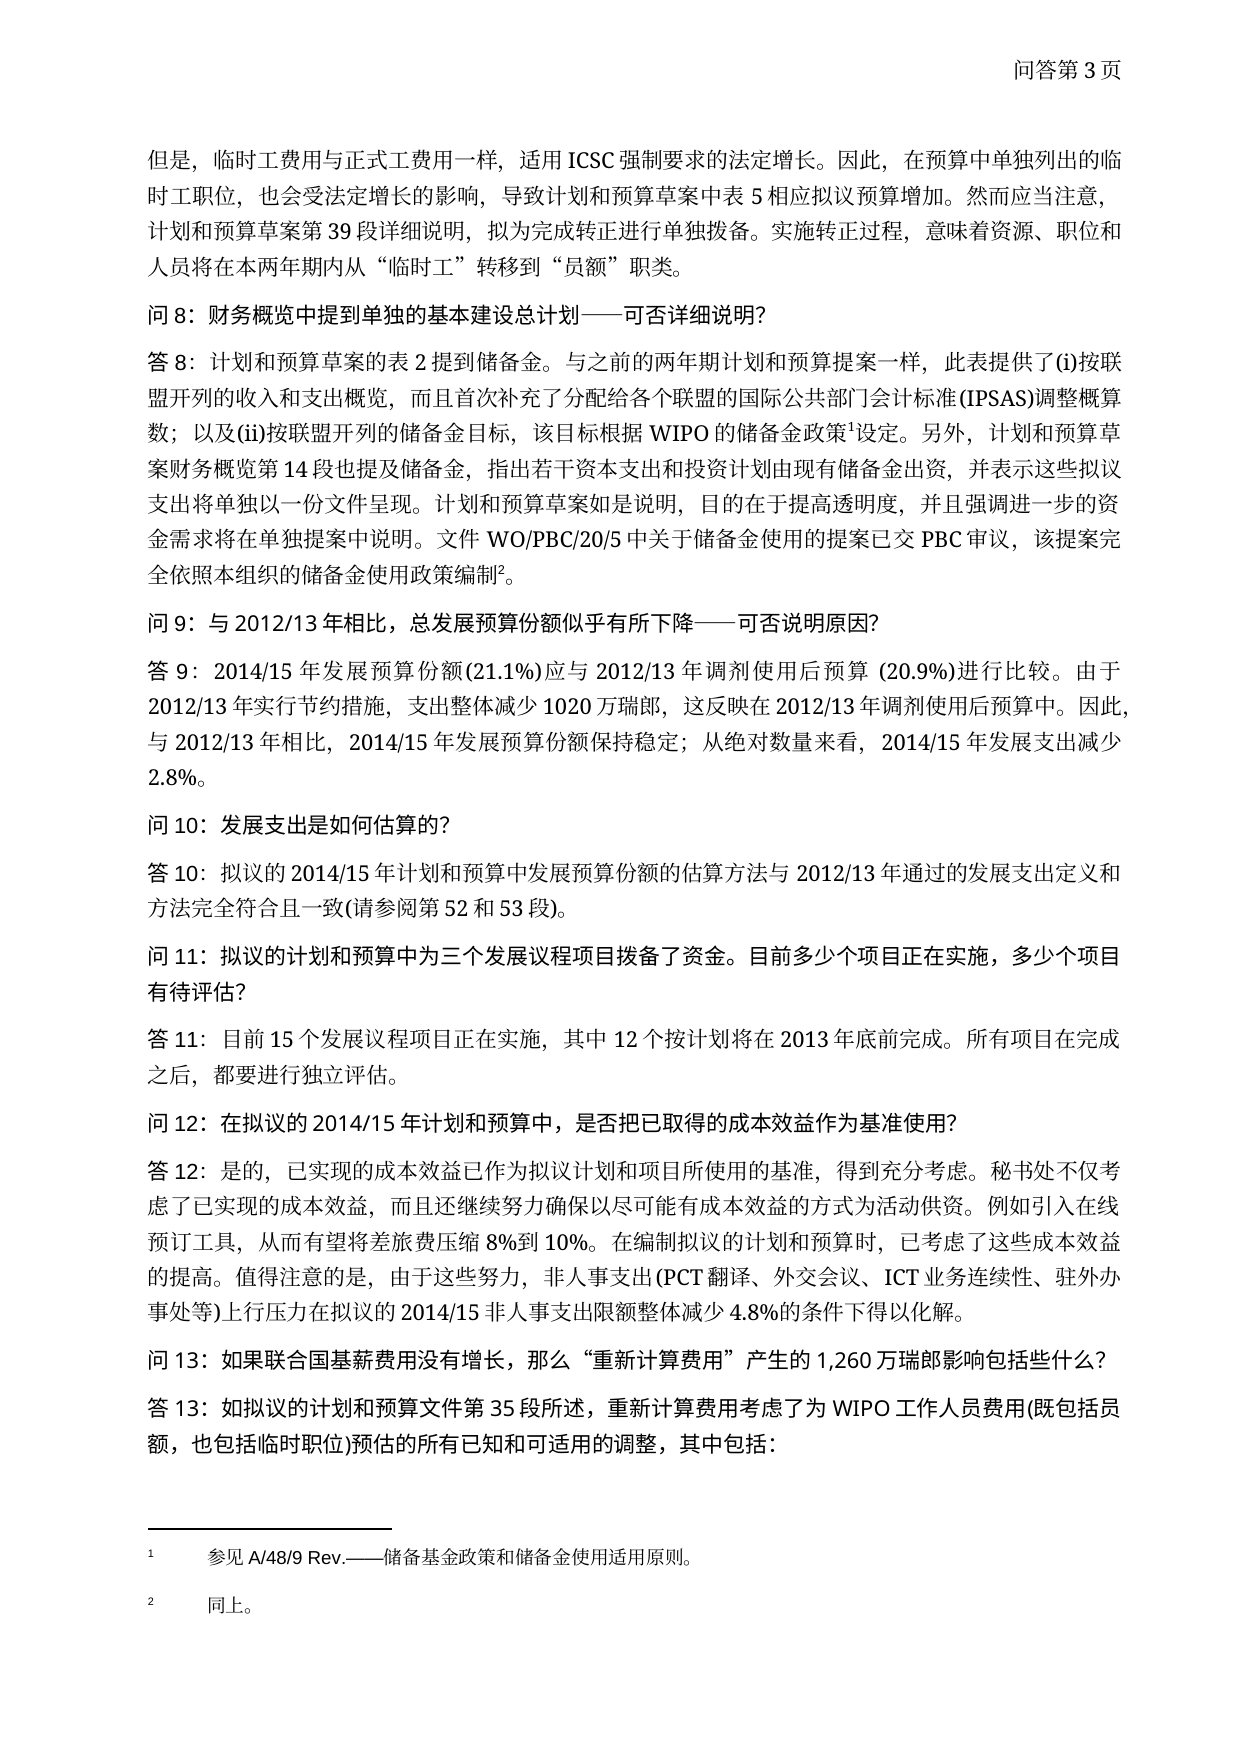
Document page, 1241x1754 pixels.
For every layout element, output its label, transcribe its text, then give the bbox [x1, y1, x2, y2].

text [148, 140, 1122, 281]
list 答11：目前15个发展议程项目正在实施，其中12个按计划将在2013年底前完成。所有项目在完成之后，都要进行独立评估。 [148, 1019, 1122, 1090]
list 问11：拟议的计划和预算中为三个发展议程项目拨备了资金。目前多少个项目正在实施，多少个项目有待评估？ [148, 936, 1122, 1006]
list 答12：是的，已实现的成本效益已作为拟议计划和项目所使用的基准，得到充分考虑。秘书处不仅考虑了已实现的成本效益，而且还继续努力确保以尽可能有成本效益的方式为活动供资。例如引入在线预订工具，从而有望将差旅费压缩8%到10%。在编制拟议的计划和预算时，已考虑了这些成本效益的提高。值得注意的是，由于这些努力，非人事支出(PCT翻译、外交会议、ICT业务连续性、驻外办事处等)上行压力在拟议的2014/15非人事支出限额整体减少4.8%的条件下得以化解。 [148, 1150, 1122, 1327]
text 答13：如拟议的计划和预算文件第35段所述，重新计算费用考虑了为WIPO工作人员费用(既包括员额，也包括临时职位)预估的所有已知和可适用的调整，其中包括： [148, 1388, 1122, 1458]
text 问8：财务概览中提到单独的基本建设总计划——可否详细说明？ [148, 294, 1122, 329]
list 问9：与2012/13年相比，总发展预算份额似乎有所下降——可否说明原因？ [148, 602, 1122, 638]
text 问13：如果联合国基薪费用没有增长，那么“重新计算费用”产生的1,260万瑞郎影响包括些什么？ [148, 1340, 1122, 1375]
list 问10：发展支出是如何估算的？ [148, 804, 1122, 840]
list 问12：在拟议的2014/15年计划和预算中，是否把已取得的成本效益作为基准使用？ [148, 1102, 1122, 1138]
list 答10：拟议的2014/15年计划和预算中发展预算份额的估算方法与2012/13年通过的发展支出定义和方法完全符合且一致(请参阅第52和53段)。 [148, 852, 1122, 923]
text 答8：计划和预算草案的表2提到储备金。与之前的两年期计划和预算提案一样，此表提供了(i)按联盟开列的收入和支出概览，而且首次补充了分配给各个联盟的国际公共部门会计标准(IPSAS)调整概算数；以及(ii)按联盟开列的储备金目标，该目标根据WIPO的储备金政策设定。另外，计划和预算草案财务概览第14段也提及储备金，指出若干资本支出和投资计划由现有储备金出资，并表示这些拟议支出将单独以一份文件呈现。计划和预算草案如是说明，目的在于提高透明度，并且强调进一步的资金需求将在单独提案中说明。文件WO/PBC/20/5中关于储备金使用的提案已交PBC审议，该提案完全依照本组织的储备金使用政策编制。 [148, 342, 1122, 590]
text 答9：2014/15年发展预算份额(21.1%)应与2012/13年调剂使用后预算 (20.9%)进行比较。由于2012/13年实行节约措施，支出整体减少1020万瑞郎，这反映在2012/13年调剂使用后预算中。因此，与2012/13年相比，2014/15年发展预算份额保持稳定；从绝对数量来看，2014/15年发展支出减少2.8%。 [148, 650, 1122, 792]
